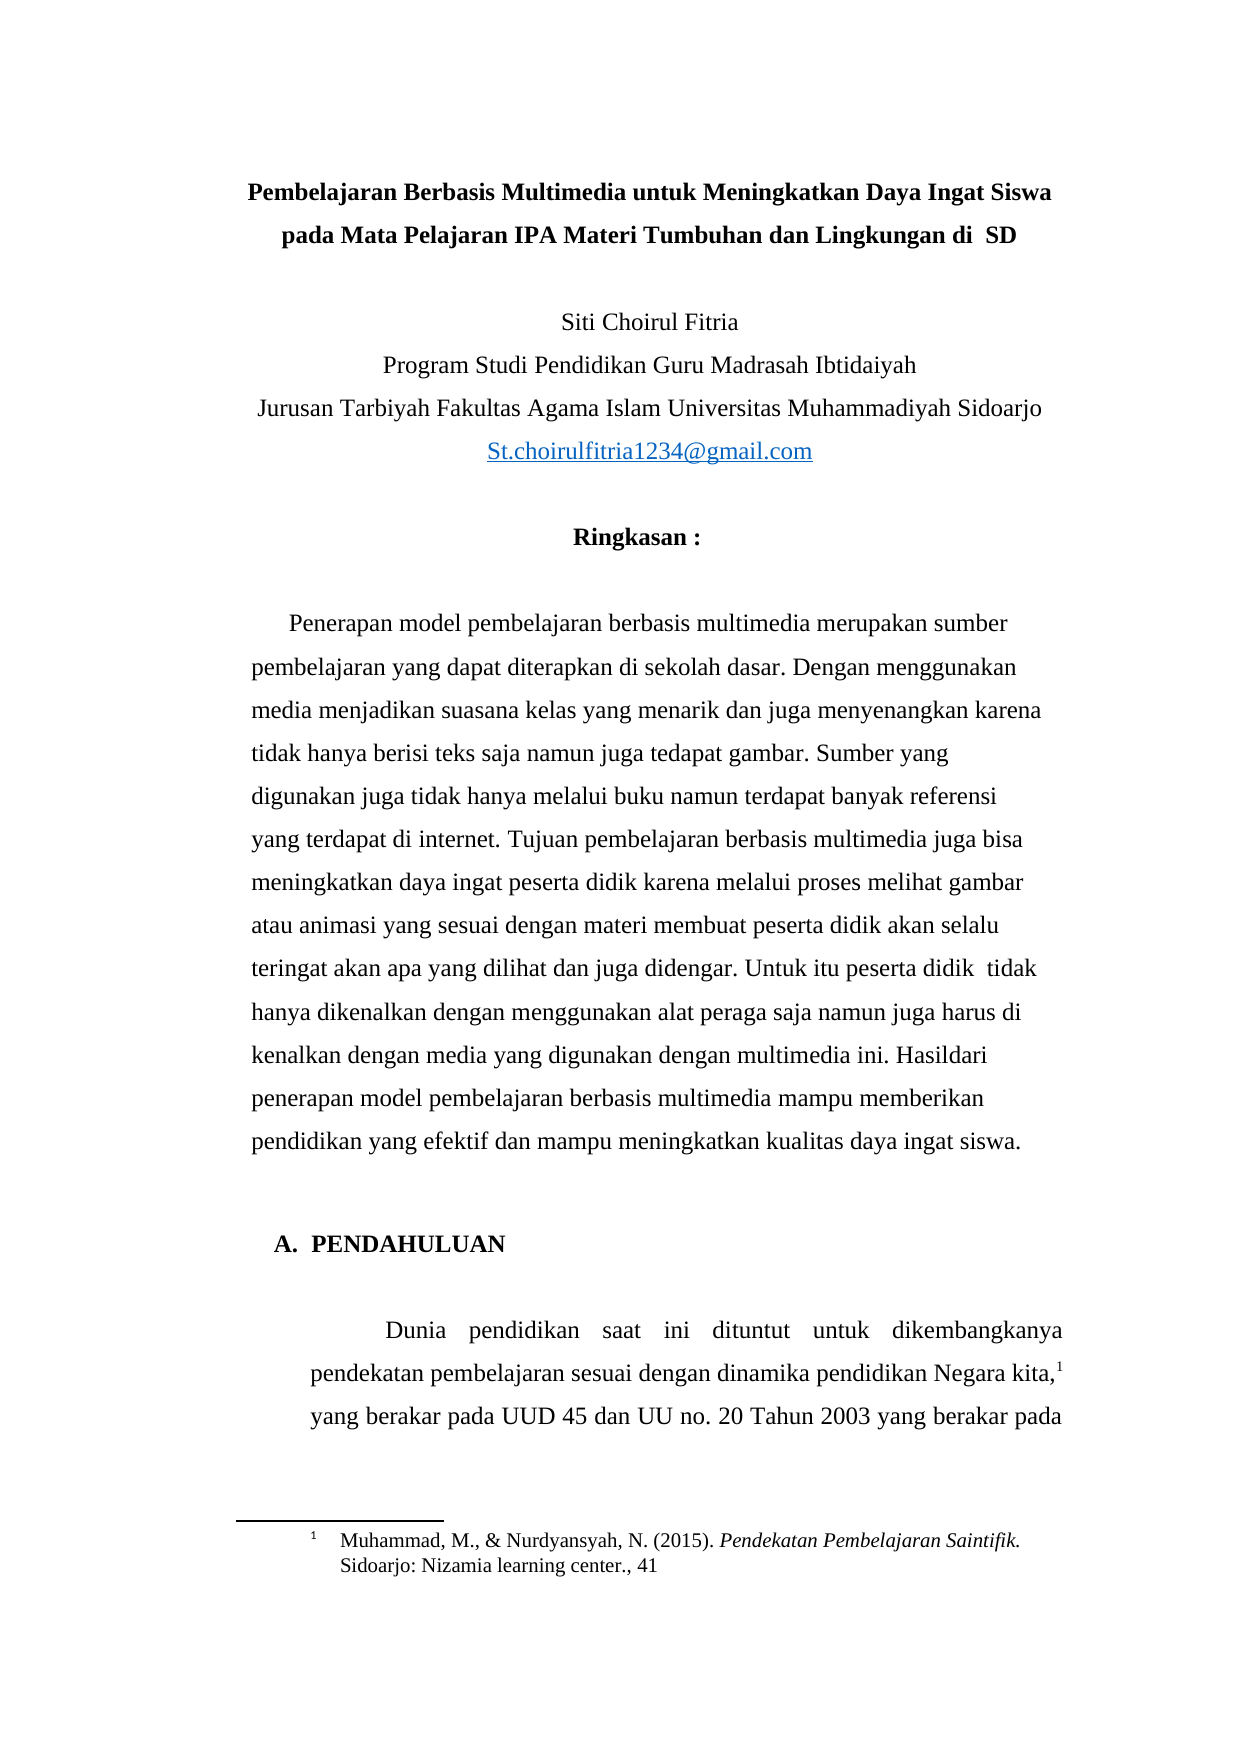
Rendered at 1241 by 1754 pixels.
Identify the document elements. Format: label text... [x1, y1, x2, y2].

text Ringkasan : [236, 522, 1038, 551]
text Siti Choirul Fitria [236, 307, 1063, 335]
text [310, 1315, 1063, 1430]
text Penerapan model pembelajaran berbasis multimedia merupakan sumber pembelajaran yang dapat diterapkan di sekolah dasar. Dengan menggunakan media menjadikan suasana kelas yang menarik dan juga menyenangkan karena tidak hanya berisi teks saja namun juga tedapat gambar. Sumber yang digunakan juga tidak hanya melalui buku namun terdapat banyak referensi yang terdapat di internet. Tujuan pembelajaran berbasis multimedia juga bisa meningkatkan daya ingat peserta didik karena melalui proses melihat gambar atau animasi yang sesuai dengan materi membuat peserta didik akan selalu teringat akan apa yang dilihat dan juga didengar. Untuk itu peserta didik tidak hanya dikenalkan dengan menggunakan alat peraga saja namun juga harus di kenalkan dengan media yang digunakan dengan multimedia ini. Hasildari penerapan model pembelajaran berbasis multimedia mampu memberikan pendidikan yang efektif dan mampu meningkatkan kualitas daya ingat siswa. [251, 608, 1048, 1155]
list PENDAHULUAN [274, 1229, 1038, 1258]
text St.choirulfitria1234@gmail.com [236, 436, 1063, 465]
text Jurusan Tarbiyah Fakultas Agama Islam Universitas Muhammadiyah Sidoarjo [236, 393, 1063, 422]
text Pembelajaran Berbasis Multimedia untuk Meningkatkan Daya Ingat Siswa pada Mata Pelajaran IPA Materi Tumbuhan dan Lingkungan di SD [236, 177, 1063, 249]
text Program Studi Pendidikan Guru Madrasah Ibtidaiyah [236, 350, 1063, 378]
